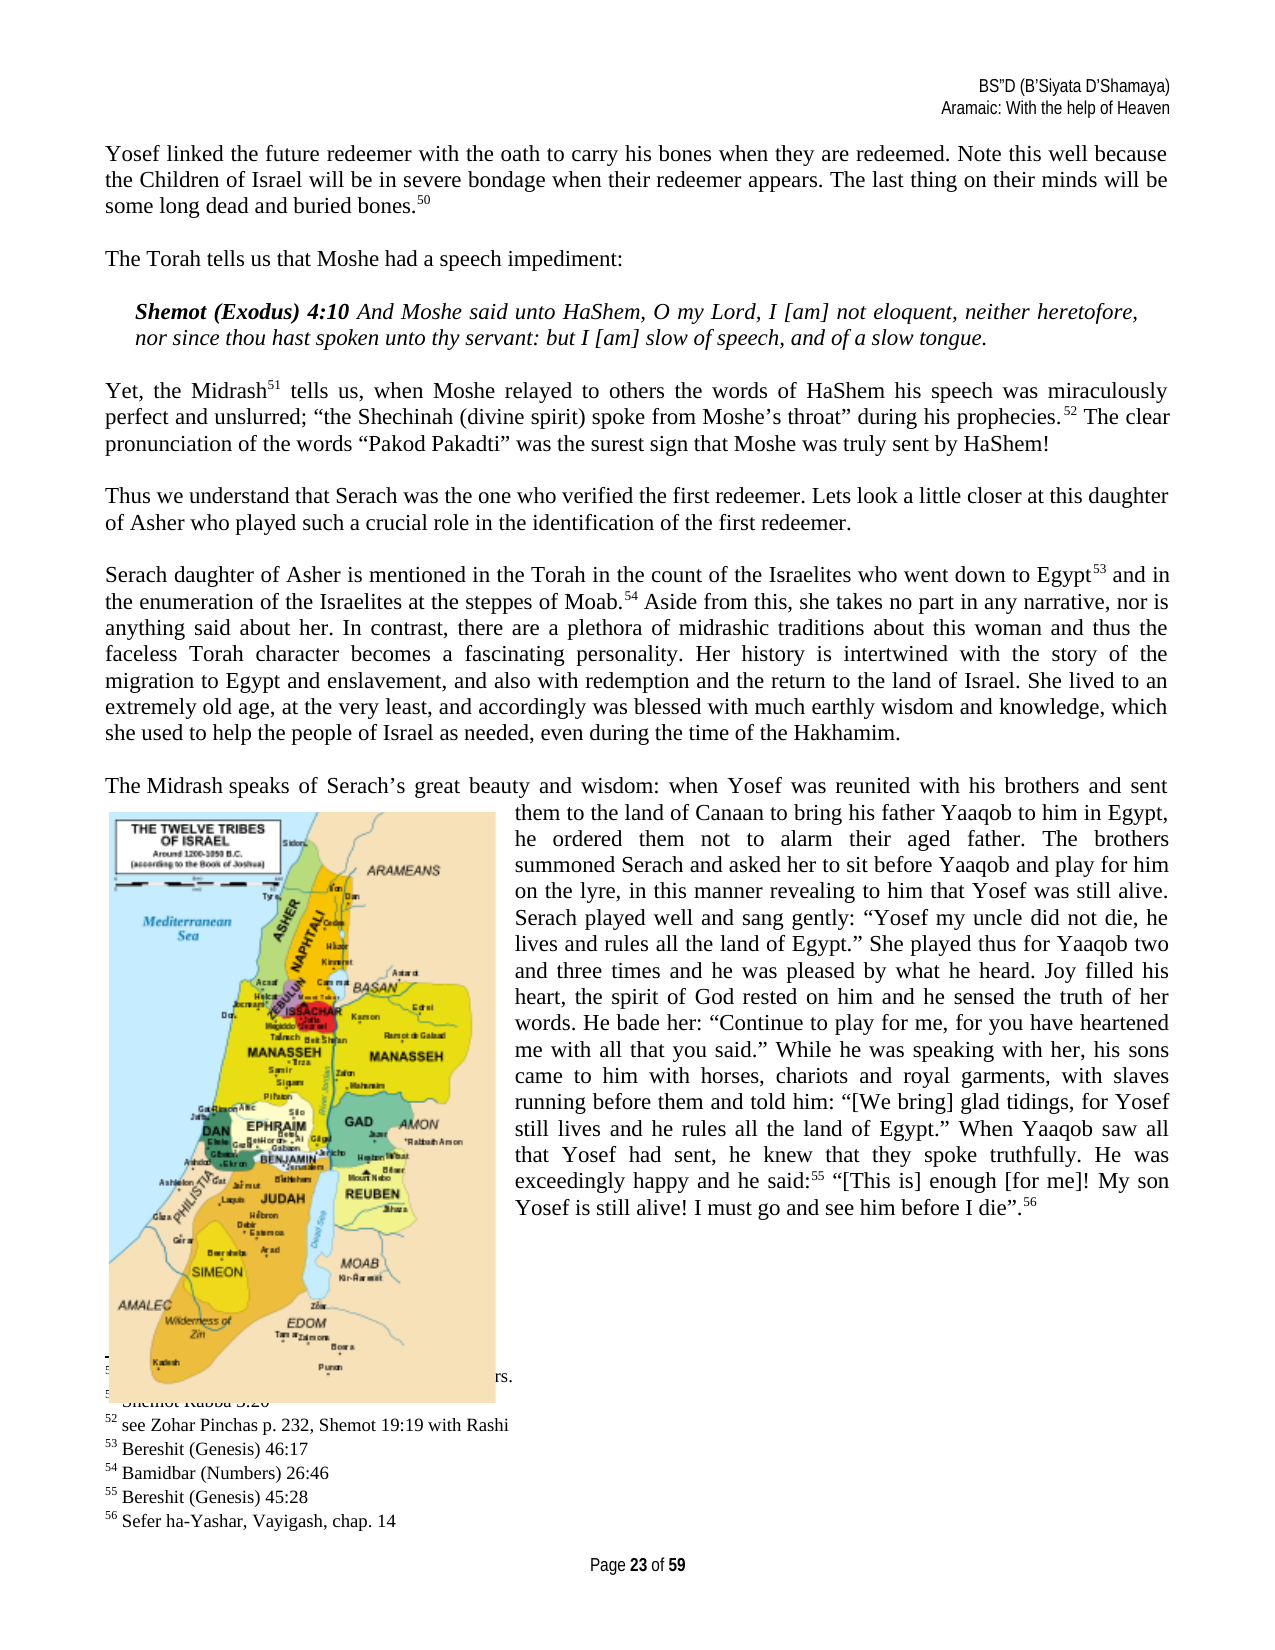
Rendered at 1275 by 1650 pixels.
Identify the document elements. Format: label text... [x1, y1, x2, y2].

picture [108, 812, 496, 1403]
text Yet, the Midrash tells us, when Moshe relayed to others the words of HaShem his speech was miraculously perfect and unslurred; “the Shechinah (divine spirit) spoke from Moshe’s throat” during his prophecies. The clear pronunciation of the words “Pakod Pakadti” was the surest sign that Moshe was truly sent by HaShem! [105, 377, 1170, 456]
text Thus we understand that Serach was the one who verified the first redeemer. Lets look a little closer at this daughter of Asher who played such a crucial role in the identification of the first redeemer. [105, 482, 1170, 535]
text The Torah tells us that Moshe had a speech impediment: [105, 245, 1170, 271]
text The Midrash speaks of Serach’s great beauty and wisdom: when Yosef was reunited with his brothers and sent them to the land of Canaan to bring his father Yaaqob to him in Egypt, he ordered them not to alarm their aged father. The brothers summoned Serach and asked her to sit before Yaaqob and play for him on the lyre, in this manner revealing to him that Yosef was still alive. Serach played well and sang gently: “Yosef my uncle did not die, he lives and rules all the land of Egypt.” She played thus for Yaaqob two and three times and he was pleased by what he heard. Joy filled his heart, the spirit of God rested on him and he sensed the truth of her words. He bade her: “Continue to play for me, for you have heartened me with all that you said.” While he was speaking with her, his sons came to him with horses, chariots and royal garments, with slaves running before them and told him: “[We bring] glad tidings, for Yosef still lives and he rules all the land of Egypt.” When Yaaqob saw all that Yosef had sent, he knew that they spoke truthfully. He was exceedingly happy and he said: “[This is] enough [for me]! My son Yosef is still alive! I must go and see him before I die”. [105, 772, 1170, 1220]
text Serach daughter of Asher is mentioned in the Torah in the count of the Israelites who went down to Egypt and in the enumeration of the Israelites at the steppes of Moab. Aside from this, she takes no part in any narrative, nor is anything said about her. In contrast, there are a plethora of midrashic traditions about this woman and thus the faceless Torah character becomes a fascinating personality. Her history is intertwined with the story of the migration to Egypt and enslavement, and also with redemption and the return to the land of Israel. She lived to an extremely old age, at the very least, and accordingly was blessed with much earthly wisdom and knowledge, which she used to help the people of Israel as needed, even during the time of the Hakhamim. [105, 561, 1170, 746]
text Shemot (Exodus) 4:10 And Moshe said unto HaShem, O my Lord, I [am] not eloquent, neither heretofore, nor since thou hast spoken unto thy servant: but I [am] slow of speech, and of a slow tongue. [135, 298, 1140, 351]
text Yosef linked the future redeemer with the oath to carry his bones when they are redeemed. Note this well because the Children of Israel will be in severe bondage when their redeemer appears. The last thing on their minds will be some long dead and buried bones. [105, 140, 1170, 219]
